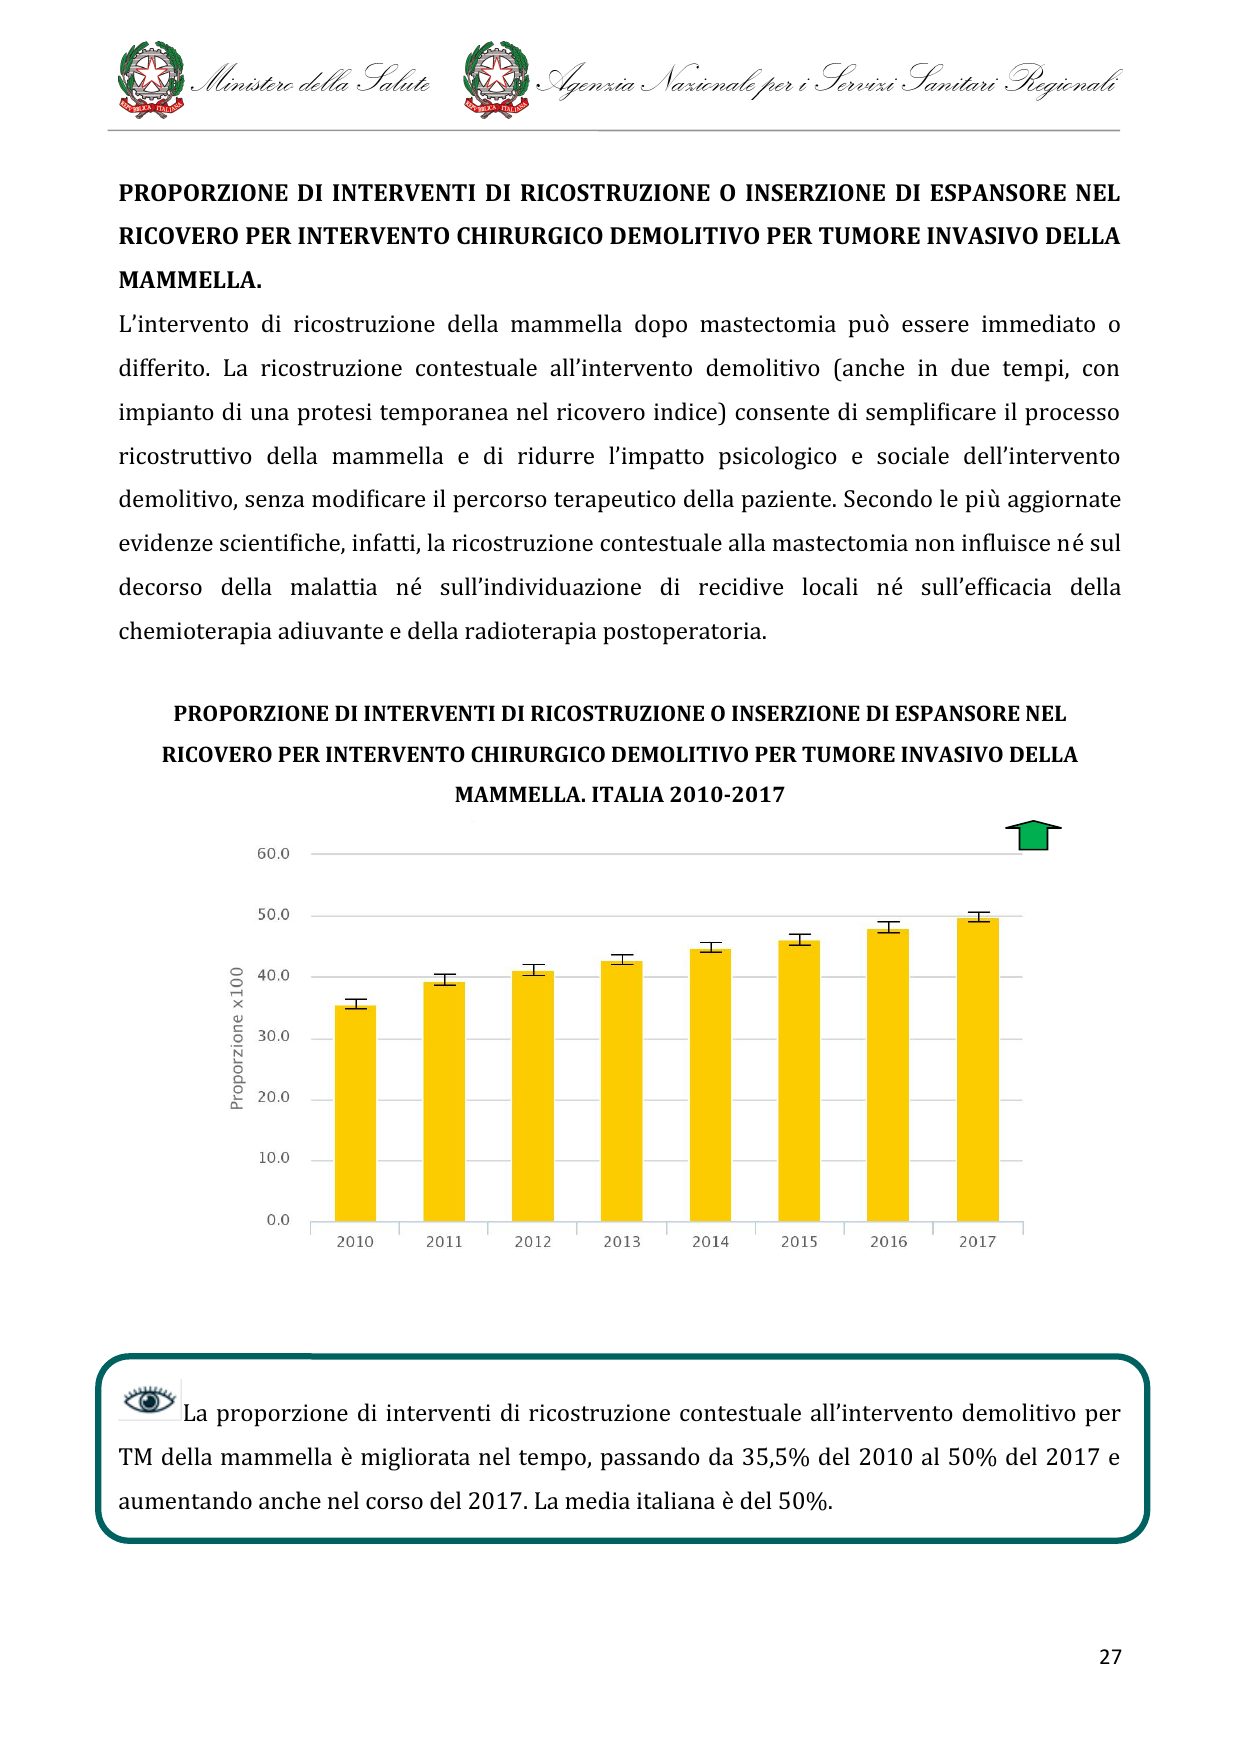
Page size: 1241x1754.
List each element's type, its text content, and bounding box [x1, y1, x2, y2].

picture [118, 41, 1123, 119]
text PROPORZIONE DI INTERVENTI DI RICOSTRUZIONE O INSERZIONE DI ESPANSORE NEL RICOVERO PER INTERVENTO CHIRURGICO DEMOLITIVO PER TUMORE INVASIVO DELLA MAMMELLA. [118, 177, 1122, 294]
picture [118, 1379, 183, 1422]
picture [204, 820, 1036, 1276]
text PROPORZIONE DI INTERVENTI DI RICOSTRUZIONE O INSERZIONE DI ESPANSORE NEL RICOVERO PER INTERVENTO CHIRURGICO DEMOLITIVO PER TUMORE INVASIVO DELLA MAMMELLA. ITALIA 2010-2017 [118, 700, 1122, 807]
text L’intervento di ricostruzione della mammella dopo mastectomia può essere immediato o differito. La ricostruzione contestuale all’intervento demolitivo (anche in due tempi, con impianto di una protesi temporanea nel ricovero indice) consente di semplificare il processo ricostruttivo della mammella e di ridurre l’impatto psicologico e sociale dell’intervento demolitivo, senza modificare il percorso terapeutico della paziente. Secondo le più aggiornate evidenze scientifiche, infatti, la ricostruzione contestuale alla mastectomia non influisce né sul decorso della malattia né sull’individuazione di recidive locali né sull’efficacia della chemioterapia adiuvante e della radioterapia postoperatoria. [118, 309, 1122, 645]
text La proporzione di interventi di ricostruzione contestuale all’intervento demolitivo per TM della mammella è migliorata nel tempo, passando da 35,5% del 2010 al 50% del 2017 e aumentando anche nel corso del 2017. La media italiana è del 50%. [118, 1379, 1122, 1515]
